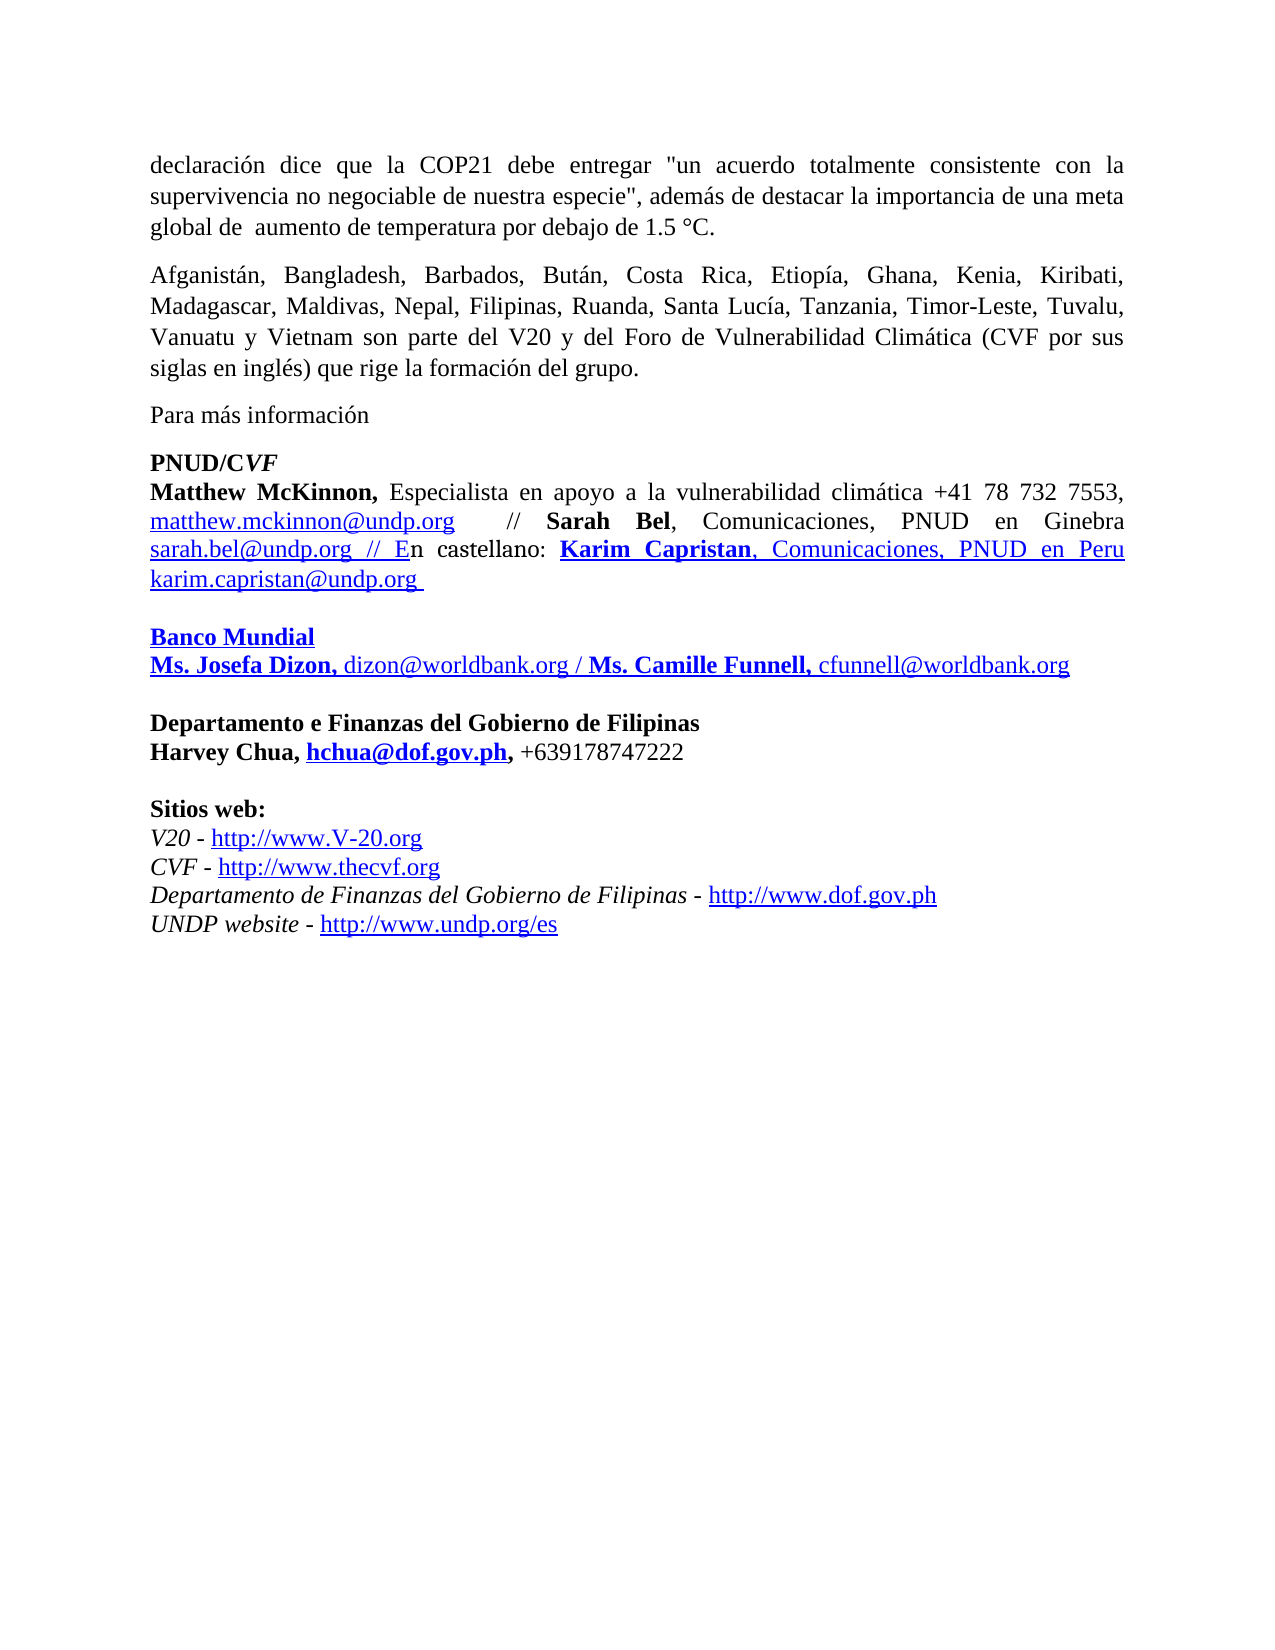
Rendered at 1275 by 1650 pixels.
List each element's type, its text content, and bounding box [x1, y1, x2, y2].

list Harvey Chua, hchua@dof.gov.ph, +639178747222 [150, 737, 1125, 765]
list Ms. Josefa Dizon, dizon@worldbank.org / Ms. Camille Funnell, cfunnell@worldbank.org [150, 650, 1125, 679]
list Banco Mundial [150, 622, 1125, 650]
text Afganistán, Bangladesh, Barbados, Bután, Costa Rica, Etiopía, Ghana, Kenia, Kiribati, Madagascar, Maldivas, Nepal, Filipinas, Ruanda, Santa Lucía, Tanzania, Timor-Leste, Tuvalu, Vanuatu y Vietnam son parte del V20 y del Foro de Vulnerabilidad Climática (CVF por sus siglas en inglés) que rige la formación del grupo. [150, 260, 1125, 382]
list UNDP website - http://www.undp.org/es [150, 909, 1125, 938]
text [150, 150, 1125, 241]
text Para más información [150, 401, 1125, 429]
list Sitios web: [150, 794, 1125, 823]
list PNUD/CVF [150, 448, 1125, 477]
list Matthew McKinnon, Especialista en apoyo a la vulnerabilidad climática +41 78 732 7553, matthew.mckinnon@undp.org // Sarah Bel, Comunicaciones, PNUD en Ginebra sarah.bel@undp.org // En castellano: Karim Capristan, Comunicaciones, PNUD en Peru karim.capristan@undp.org [150, 477, 1125, 593]
list CVF - http://www.thecvf.org [150, 852, 1125, 880]
list V20 - http://www.V-20.org [150, 823, 1125, 852]
list Departamento de Finanzas del Gobierno de Filipinas - http://www.dof.gov.ph [150, 880, 1125, 909]
list Departamento e Finanzas del Gobierno de Filipinas [150, 708, 1125, 737]
